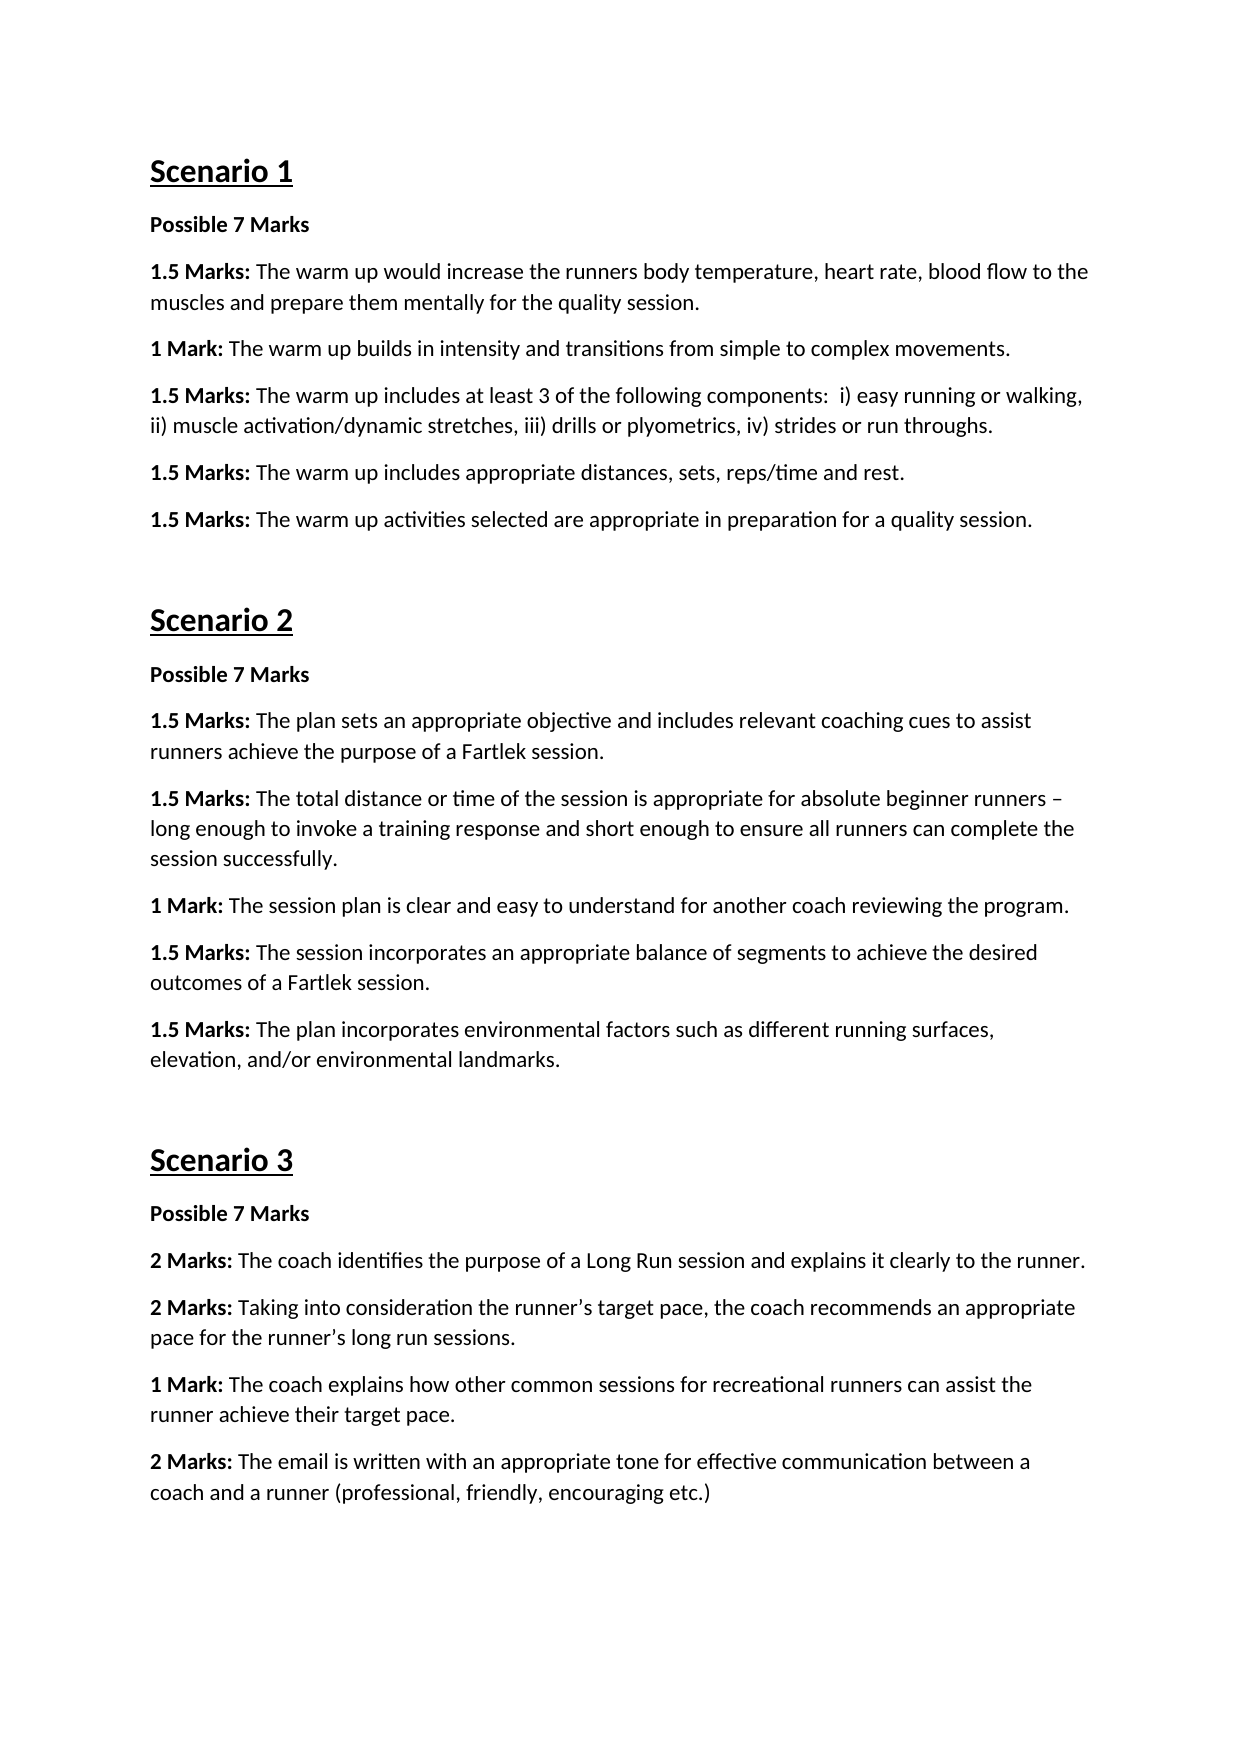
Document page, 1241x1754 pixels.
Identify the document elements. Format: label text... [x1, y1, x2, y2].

text 2 Marks: Taking into consideration the runner’s target pace, the coach recommends an appropriate pace for the runner’s long run sessions. [150, 1293, 1090, 1352]
text 1.5 Marks: The warm up activities selected are appropriate in preparation for a quality session. [150, 505, 1090, 533]
text 1.5 Marks: The warm up includes appropriate distances, sets, reps/time and rest. [150, 458, 1090, 487]
text Scenario 3 [150, 1139, 1090, 1180]
text 1 Mark: The warm up builds in intensity and transitions from simple to complex movements. [150, 334, 1090, 363]
text Scenario 2 [150, 599, 1090, 640]
text 1.5 Marks: The plan incorporates environmental factors such as different running surfaces, elevation, and/or environmental landmarks. [150, 1015, 1090, 1073]
text 1.5 Marks: The session incorporates an appropriate balance of segments to achieve the desired outcomes of a Fartlek session. [150, 938, 1090, 996]
text Scenario 1 [150, 150, 1090, 191]
text 1 Mark: The session plan is clear and easy to understand for another coach reviewing the program. [150, 891, 1090, 919]
text 2 Marks: The coach identifies the purpose of a Long Run session and explains it clearly to the runner. [150, 1246, 1090, 1274]
text 2 Marks: The email is written with an appropriate tone for effective communication between a coach and a runner (professional, friendly, encouraging etc.) [150, 1447, 1090, 1506]
text Possible 7 Marks [150, 660, 1090, 688]
text 1.5 Marks: The plan sets an appropriate objective and includes relevant coaching cues to assist runners achieve the purpose of a Fartlek session. [150, 707, 1090, 765]
text Possible 7 Marks [150, 211, 1090, 239]
text 1.5 Marks: The total distance or time of the session is appropriate for absolute beginner runners – long enough to invoke a training response and short enough to ensure all runners can complete the session successfully. [150, 784, 1090, 872]
text 1 Mark: The coach explains how other common sessions for recreational runners can assist the runner achieve their target pace. [150, 1370, 1090, 1429]
text 1.5 Marks: The warm up includes at least 3 of the following components: i) easy running or walking, ii) muscle activation/dynamic stretches, iii) drills or plyometrics, iv) strides or run throughs. [150, 381, 1090, 440]
text Possible 7 Marks [150, 1199, 1090, 1228]
text 1.5 Marks: The warm up would increase the runners body temperature, heart rate, blood flow to the muscles and prepare them mentally for the quality session. [150, 257, 1090, 316]
